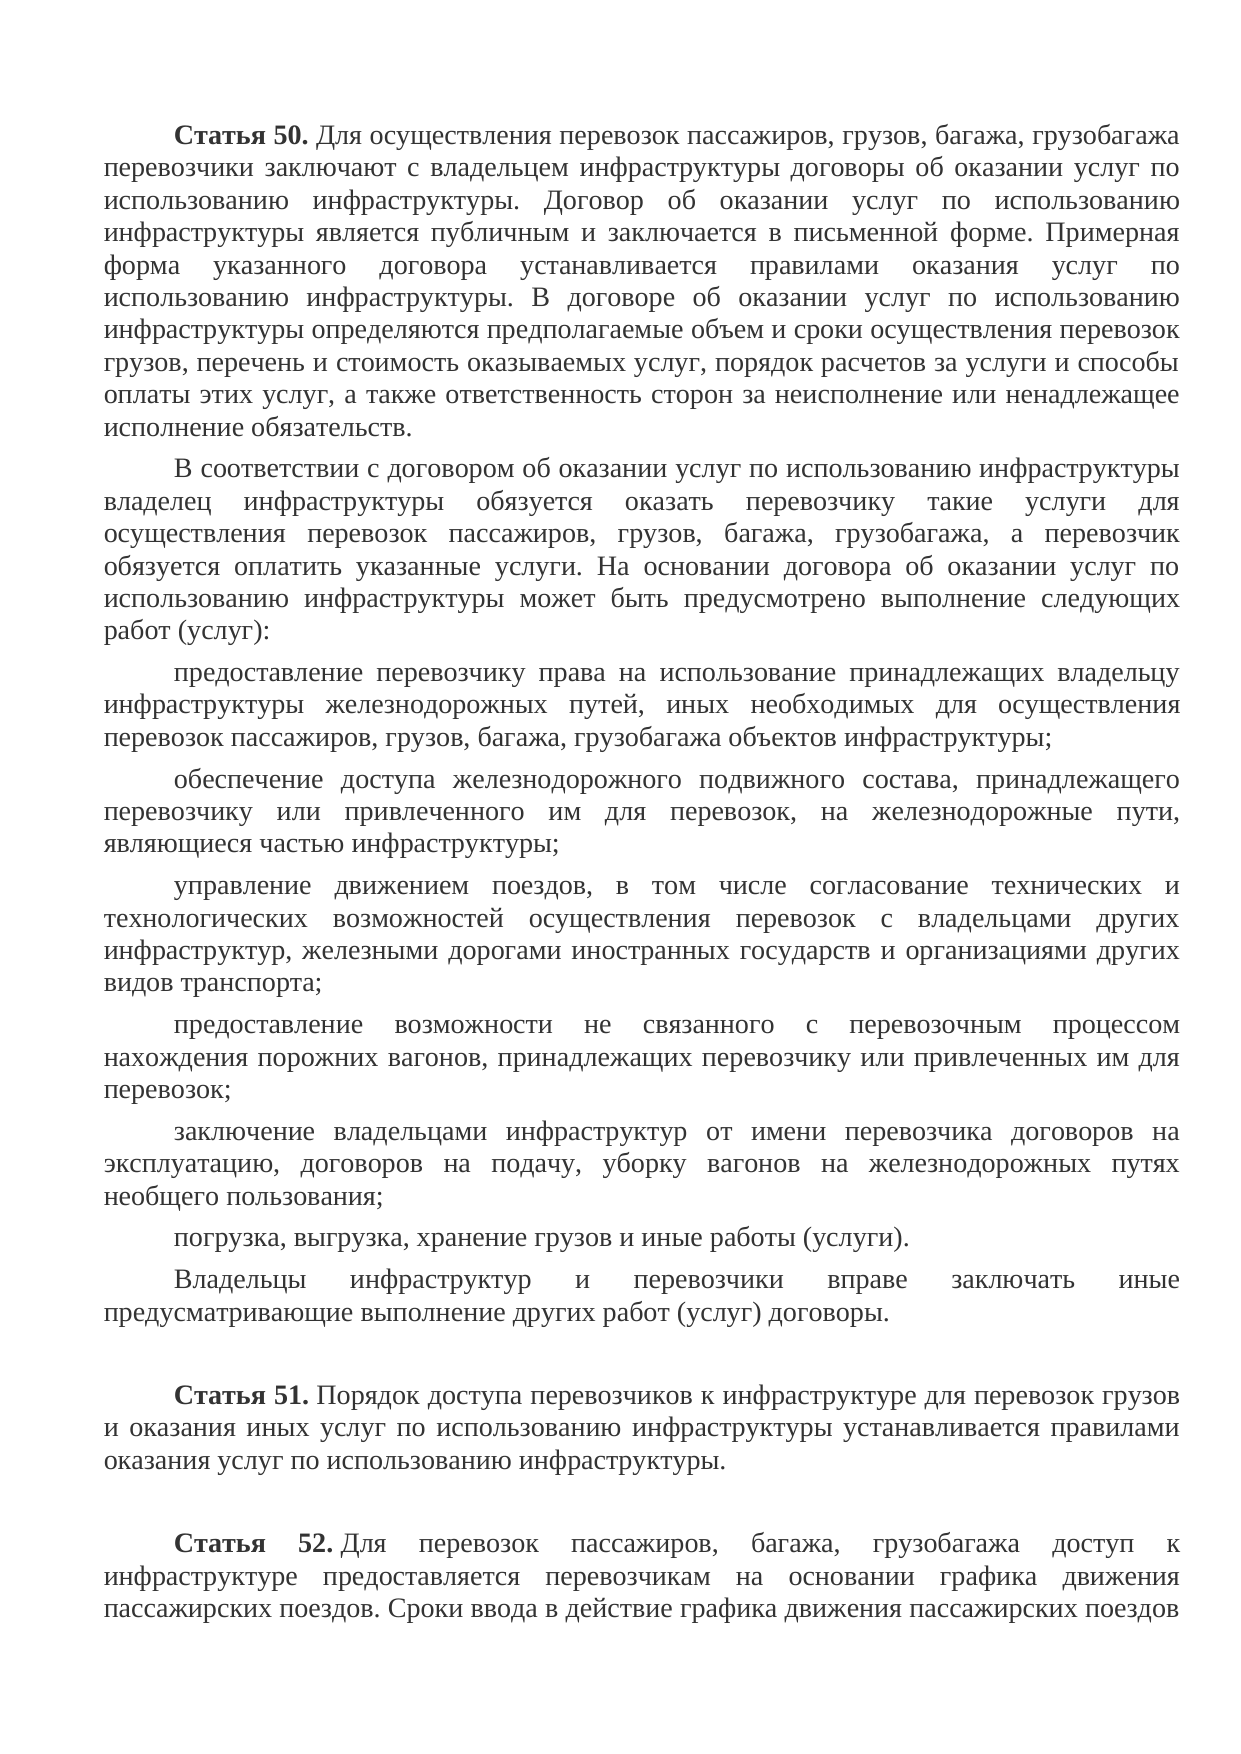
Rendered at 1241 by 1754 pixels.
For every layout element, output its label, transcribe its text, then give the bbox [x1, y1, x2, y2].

text Владельцы инфраструктур и перевозчики вправе заключать иные предусматривающие выполнение других работ (услуг) договоры. [103, 1262, 1181, 1327]
text управление движением поездов, в том числе согласование технических и технологических возможностей осуществления перевозок с владельцами других инфраструктур, железными дорогами иностранных государств и организациями других видов транспорта; [103, 868, 1181, 998]
text В соответствии с договором об оказании услуг по использованию инфраструктуры владелец инфраструктуры обязуется оказать перевозчику такие услуги для осуществления перевозок пассажиров, грузов, багажа, грузобагажа, а перевозчик обязуется оплатить указанные услуги. На основании договора об оказании услуг по использованию инфраструктуры может быть предусмотрено выполнение следующих работ (услуг): [103, 451, 1181, 646]
text обеспечение доступа железнодорожного подвижного состава, принадлежащего перевозчику или привлеченного им для перевозок, на железнодорожные пути, являющиеся частью инфраструктуры; [103, 762, 1181, 859]
text заключение владельцами инфраструктур от имени перевозчика договоров на эксплуатацию, договоров на подачу, уборку вагонов на железнодорожных путях необщего пользования; [103, 1114, 1181, 1211]
text Статья 51. Порядок доступа перевозчиков к инфраструктуре для перевозок грузов и оказания иных услуг по использованию инфраструктуры устанавливается правилами оказания услуг по использованию инфраструктуры. [103, 1378, 1181, 1475]
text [103, 1526, 1181, 1624]
text погрузка, выгрузка, хранение грузов и иные работы (услуги). [103, 1220, 1181, 1253]
text Статья 50. Для осуществления перевозок пассажиров, грузов, багажа, грузобагажа перевозчики заключают с владельцем инфраструктуры договоры об оказании услуг по использованию инфраструктуры. Договор об оказании услуг по использованию инфраструктуры является публичным и заключается в письменной форме. Примерная форма указанного договора устанавливается правилами оказания услуг по использованию инфраструктуры. В договоре об оказании услуг по использованию инфраструктуры определяются предполагаемые объем и сроки осуществления перевозок грузов, перечень и стоимость оказываемых услуг, порядок расчетов за услуги и способы оплаты этих услуг, а также ответственность сторон за неисполнение или ненадлежащее исполнение обязательств. [103, 118, 1181, 442]
text предоставление возможности не связанного с перевозочным процессом нахождения порожних вагонов, принадлежащих перевозчику или привлеченных им для перевозок; [103, 1007, 1181, 1104]
text предоставление перевозчику права на использование принадлежащих владельцу инфраструктуры железнодорожных путей, иных необходимых для осуществления перевозок пассажиров, грузов, багажа, грузобагажа объектов инфраструктуры; [103, 655, 1181, 752]
